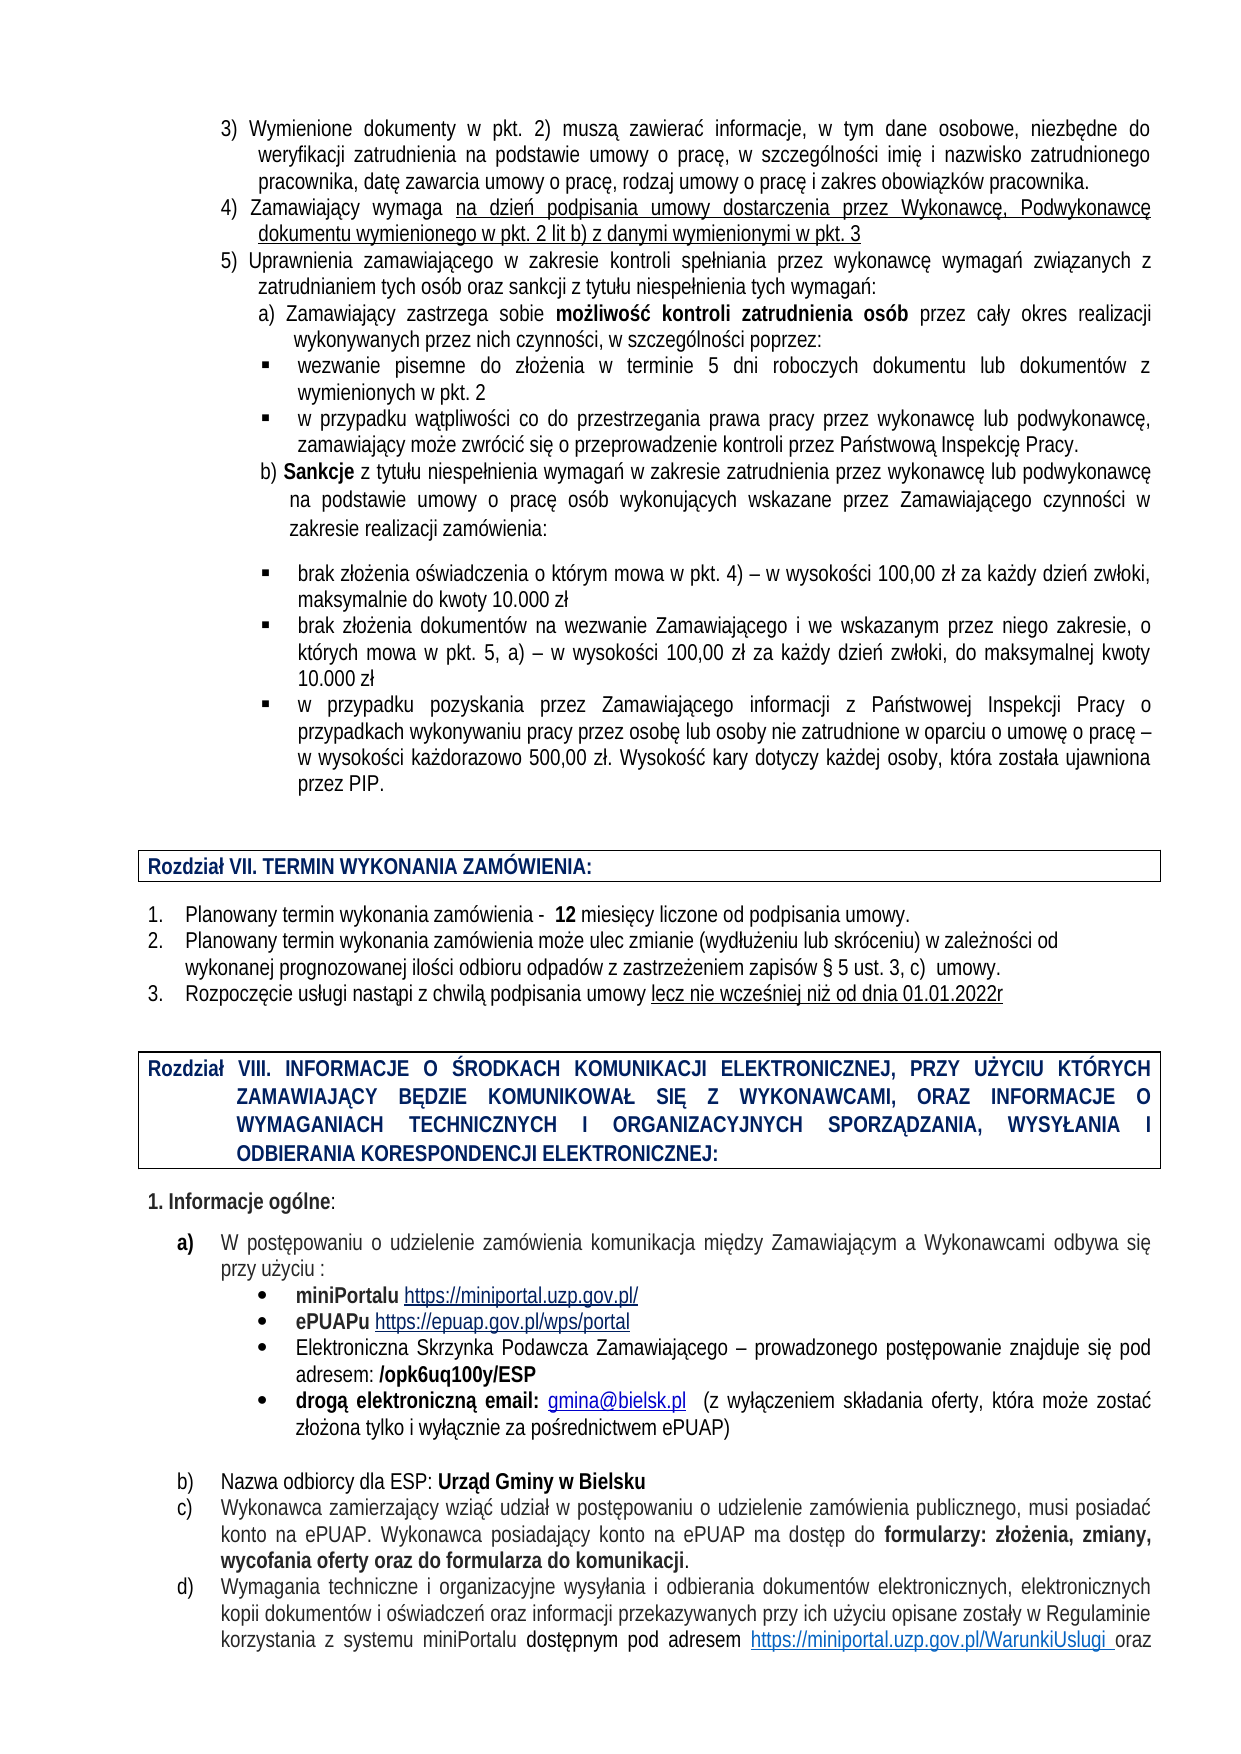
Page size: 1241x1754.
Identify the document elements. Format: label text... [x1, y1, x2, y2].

list miniPortalu https://miniportal.uzp.gov.pl/ [258, 1282, 1152, 1308]
list Wykonawca zamierzający wziąć udział w postępowaniu o udzielenie zamówienia publicznego, musi posiadać konto na ePUAP. Wykonawca posiadający konto na ePUAP ma dostęp do formularzy: złożenia, zmiany, wycofania oferty oraz do formularza do komunikacji. [177, 1494, 1152, 1573]
text 3) Wymienione dokumenty w pkt. 2) muszą zawierać informacje, w tym dane osobowe, niezbędne do weryfikacji zatrudnienia na podstawie umowy o pracę, w szczególności imię i nazwisko zatrudnionego pracownika, datę zawarcia umowy o pracę, rodzaj umowy o pracę i zakres obowiązków pracownika. [221, 115, 1152, 194]
text 5) Uprawnienia zamawiającego w zakresie kontroli spełniania przez wykonawcę wymagań związanych z zatrudnianiem tych osób oraz sankcji z tytułu niespełnienia tych wymagań: [221, 247, 1152, 299]
list Nazwa odbiorcy dla ESP: Urząd Gminy w Bielsku [177, 1468, 1152, 1494]
list w przypadku wątpliwości co do przestrzegania prawa pracy przez wykonawcę lub podwykonawcę, zamawiający może zwrócić się o przeprowadzenie kontroli przez Państwową Inspekcję Pracy. [260, 405, 1152, 458]
list Elektroniczna Skrzynka Podawcza Zamawiającego – prowadzonego postępowanie znajduje się pod adresem: /opk6uq100y/ESP [258, 1334, 1152, 1387]
text Rozdział VII. TERMIN WYKONANIA ZAMÓWIENIA: [139, 851, 1160, 881]
text b) Sankcje z tytułu niespełnienia wymagań w zakresie zatrudnienia przez wykonawcę lub podwykonawcę na podstawie umowy o pracę osób wykonujących wskazane przez Zamawiającego czynności w zakresie realizacji zamówienia: [260, 458, 1152, 541]
list drogą elektroniczną email: gmina@bielsk.pl (z wyłączeniem składania oferty, która może zostać złożona tylko i wyłącznie za pośrednictwem ePUAP) [258, 1387, 1152, 1440]
list W postępowaniu o udzielenie zamówienia komunikacja między Zamawiającym a Wykonawcami odbywa się przy użyciu : [177, 1229, 1152, 1282]
text 4) Zamawiający wymaga na dzień podpisania umowy dostarczenia przez Wykonawcę, Podwykonawcę dokumentu wymienionego w pkt. 2 lit b) z danymi wymienionymi w pkt. 3 [221, 194, 1152, 247]
list ePUAPu https://epuap.gov.pl/wps/portal [258, 1308, 1152, 1334]
list Planowany termin wykonania zamówienia - 12 miesięcy liczone od podpisania umowy. [148, 901, 1152, 927]
list w przypadku pozyskania przez Zamawiającego informacji z Państwowej Inspekcji Pracy o przypadkach wykonywaniu pracy przez osobę lub osoby nie zatrudnione w oparciu o umowę o pracę – w wysokości każdorazowo 500,00 zł. Wysokość kary dotyczy każdej osoby, która została ujawniona przez PIP. [260, 691, 1152, 797]
text a) Zamawiający zastrzega sobie możliwość kontroli zatrudnienia osób przez cały okres realizacji wykonywanych przez nich czynności, w szczególności poprzez: [258, 299, 1152, 352]
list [177, 1573, 1152, 1652]
list brak złożenia oświadczenia o którym mowa w pkt. 4) – w wysokości 100,00 zł za każdy dzień zwłoki, maksymalnie do kwoty 10.000 zł [260, 559, 1152, 612]
list brak złożenia dokumentów na wezwanie Zamawiającego i we wskazanym przez niego zakresie, o których mowa w pkt. 5, a) – w wysokości 100,00 zł za każdy dzień zwłoki, do maksymalnej kwoty 10.000 zł [260, 612, 1152, 691]
text 1. Informacje ogólne: [148, 1188, 1152, 1214]
text Rozdział VIII. INFORMACJE O ŚRODKACH KOMUNIKACJI ELEKTRONICZNEJ, PRZY UŻYCIU KTÓRYCH ZAMAWIAJĄCY BĘDZIE KOMUNIKOWAŁ SIĘ Z WYKONAWCAMI, ORAZ INFORMACJE O WYMAGANIACH TECHNICZNYCH I ORGANIZACYJNYCH SPORZĄDZANIA, WYSYŁANIA I ODBIERANIA KORESPONDENCJI ELEKTRONICZNEJ: [139, 1053, 1160, 1168]
list wezwanie pisemne do złożenia w terminie 5 dni roboczych dokumentu lub dokumentów z wymienionych w pkt. 2 [260, 352, 1152, 405]
list Rozpoczęcie usługi nastąpi z chwilą podpisania umowy lecz nie wcześniej niż od dnia 01.01.2022r [148, 980, 1152, 1006]
list Planowany termin wykonania zamówienia może ulec zmianie (wydłużeniu lub skróceniu) w zależności od wykonanej prognozowanej ilości odbioru odpadów z zastrzeżeniem zapisów § 5 ust. 3, c) umowy. [148, 927, 1152, 980]
